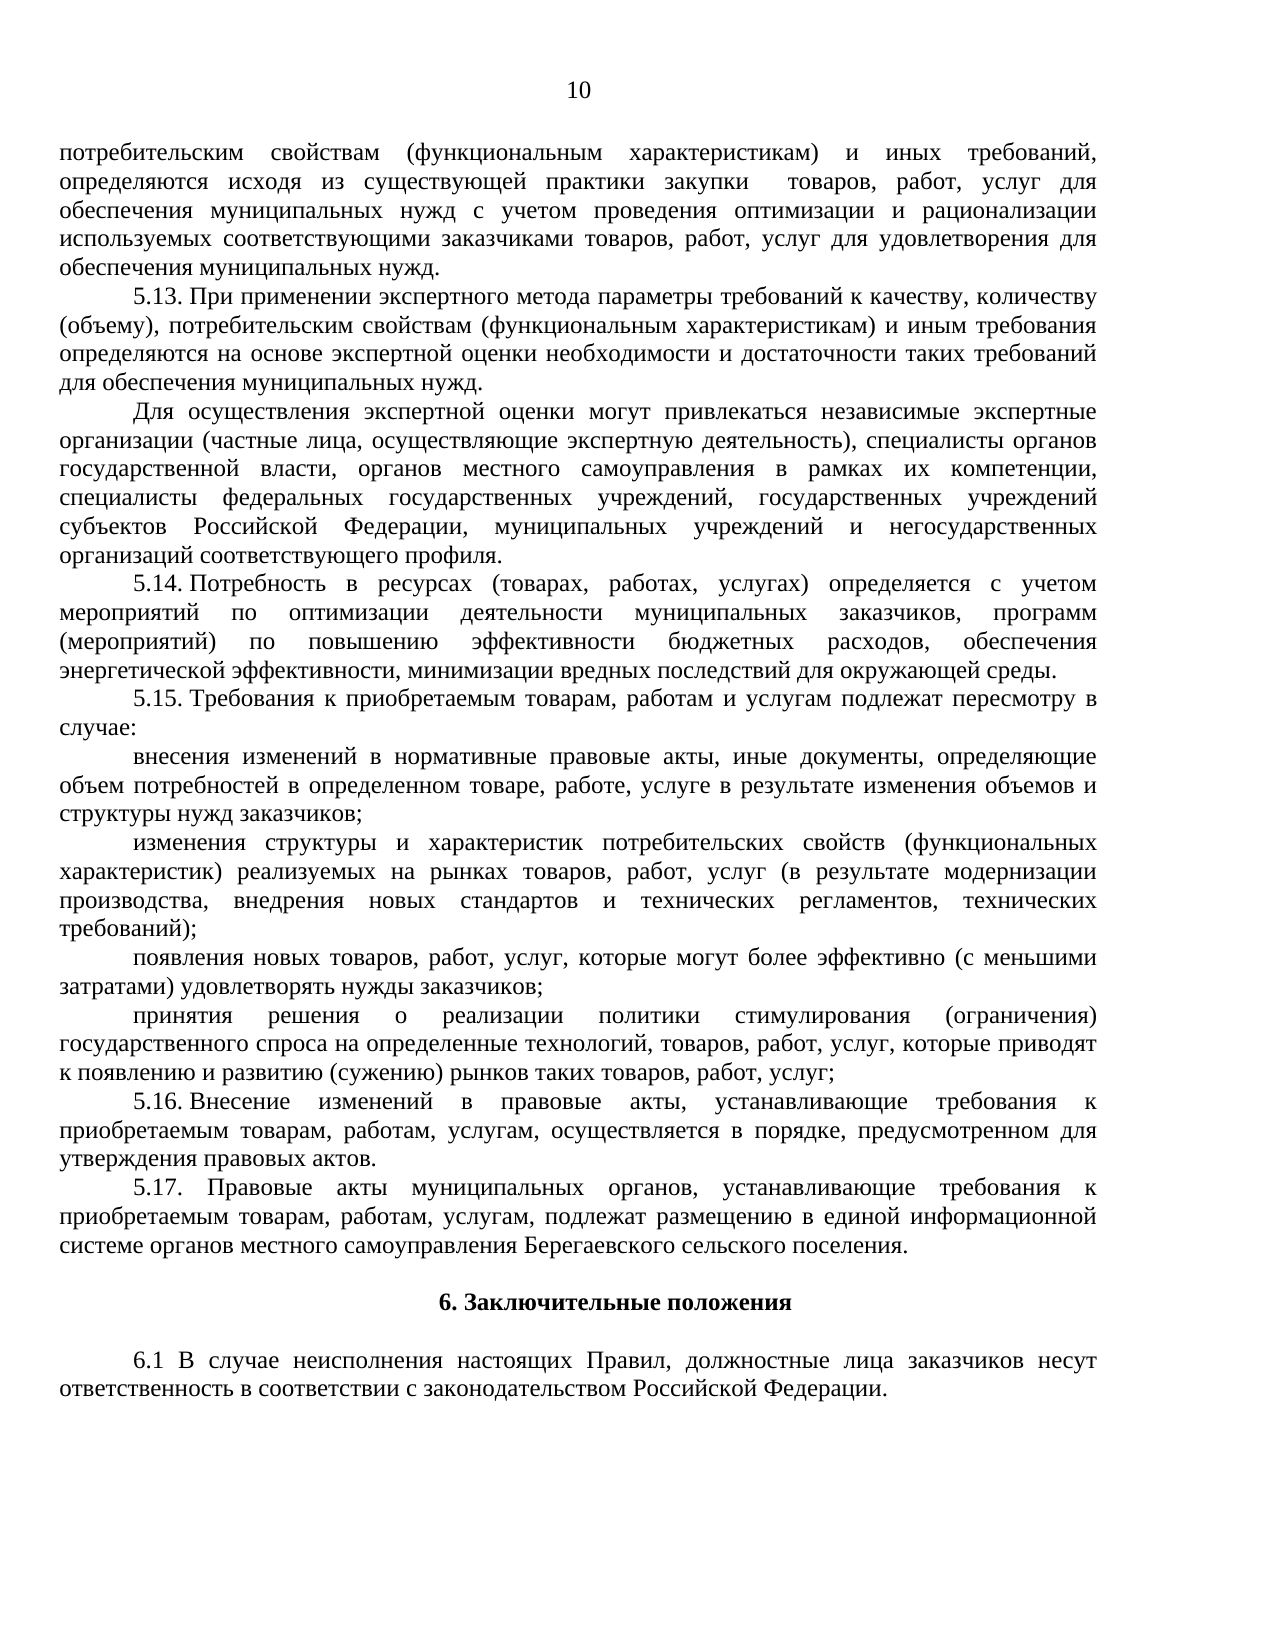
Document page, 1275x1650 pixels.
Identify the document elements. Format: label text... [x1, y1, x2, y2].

text появления новых товаров, работ, услуг, которые могут более эффективно (с меньшими затратами) удовлетворять нужды заказчиков; [59, 942, 1098, 1000]
text 5.15. Требования к приобретаемым товарам, работам и услугам подлежат пересмотру в случае: [59, 683, 1098, 741]
text принятия решения о реализации политики стимулирования (ограничения) государственного спроса на определенные технологий, товаров, работ, услуг, которые приводят к появлению и развитию (сужению) рынков таких товаров, работ, услуг; [59, 1000, 1098, 1086]
text изменения структуры и характеристик потребительских свойств (функциональных характеристик) реализуемых на рынках товаров, работ, услуг (в результате модернизации производства, внедрения новых стандартов и технических регламентов, технических требований); [59, 827, 1098, 942]
text Для осуществления экспертной оценки могут привлекаться независимые экспертные организации (частные лица, осуществляющие экспертную деятельность), специалисты органов государственной власти, органов местного самоуправления в рамках их компетенции, специалисты федеральных государственных учреждений, государственных учреждений субъектов Российской Федерации, муниципальных учреждений и негосударственных организаций соответствующего профиля. [59, 396, 1098, 568]
text 5.14. Потребность в ресурсах (товарах, работах, услугах) определяется с учетом мероприятий по оптимизации деятельности муниципальных заказчиков, программ (мероприятий) по повышению эффективности бюджетных расходов, обеспечения энергетической эффективности, минимизации вредных последствий для окружающей среды. [59, 568, 1098, 683]
text 6.1 В случае неисполнения настоящих Правил, должностные лица заказчиков несут ответственность в соответствии с законодательством Российской Федерации. [59, 1345, 1098, 1402]
text 5.13. При применении экспертного метода параметры требований к качеству, количеству (объему), потребительским свойствам (функциональным характеристикам) и иным требования определяются на основе экспертной оценки необходимости и достаточности таких требований для обеспечения муниципальных нужд. [59, 281, 1098, 396]
text 5.17. Правовые акты муниципальных органов, устанавливающие требования к приобретаемым товарам, работам, услугам, подлежат размещению в единой информационной системе органов местного самоуправления Берегаевского сельского поселения. [59, 1172, 1098, 1258]
text 5.16. Внесение изменений в правовые акты, устанавливающие требования к приобретаемым товарам, работам, услугам, осуществляется в порядке, предусмотренном для утверждения правовых актов. [59, 1086, 1098, 1172]
text внесения изменений в нормативные правовые акты, иные документы, определяющие объем потребностей в определенном товаре, работе, услуге в результате изменения объемов и структуры нужд заказчиков; [59, 741, 1098, 827]
text 6. Заключительные положения [59, 1287, 1098, 1316]
